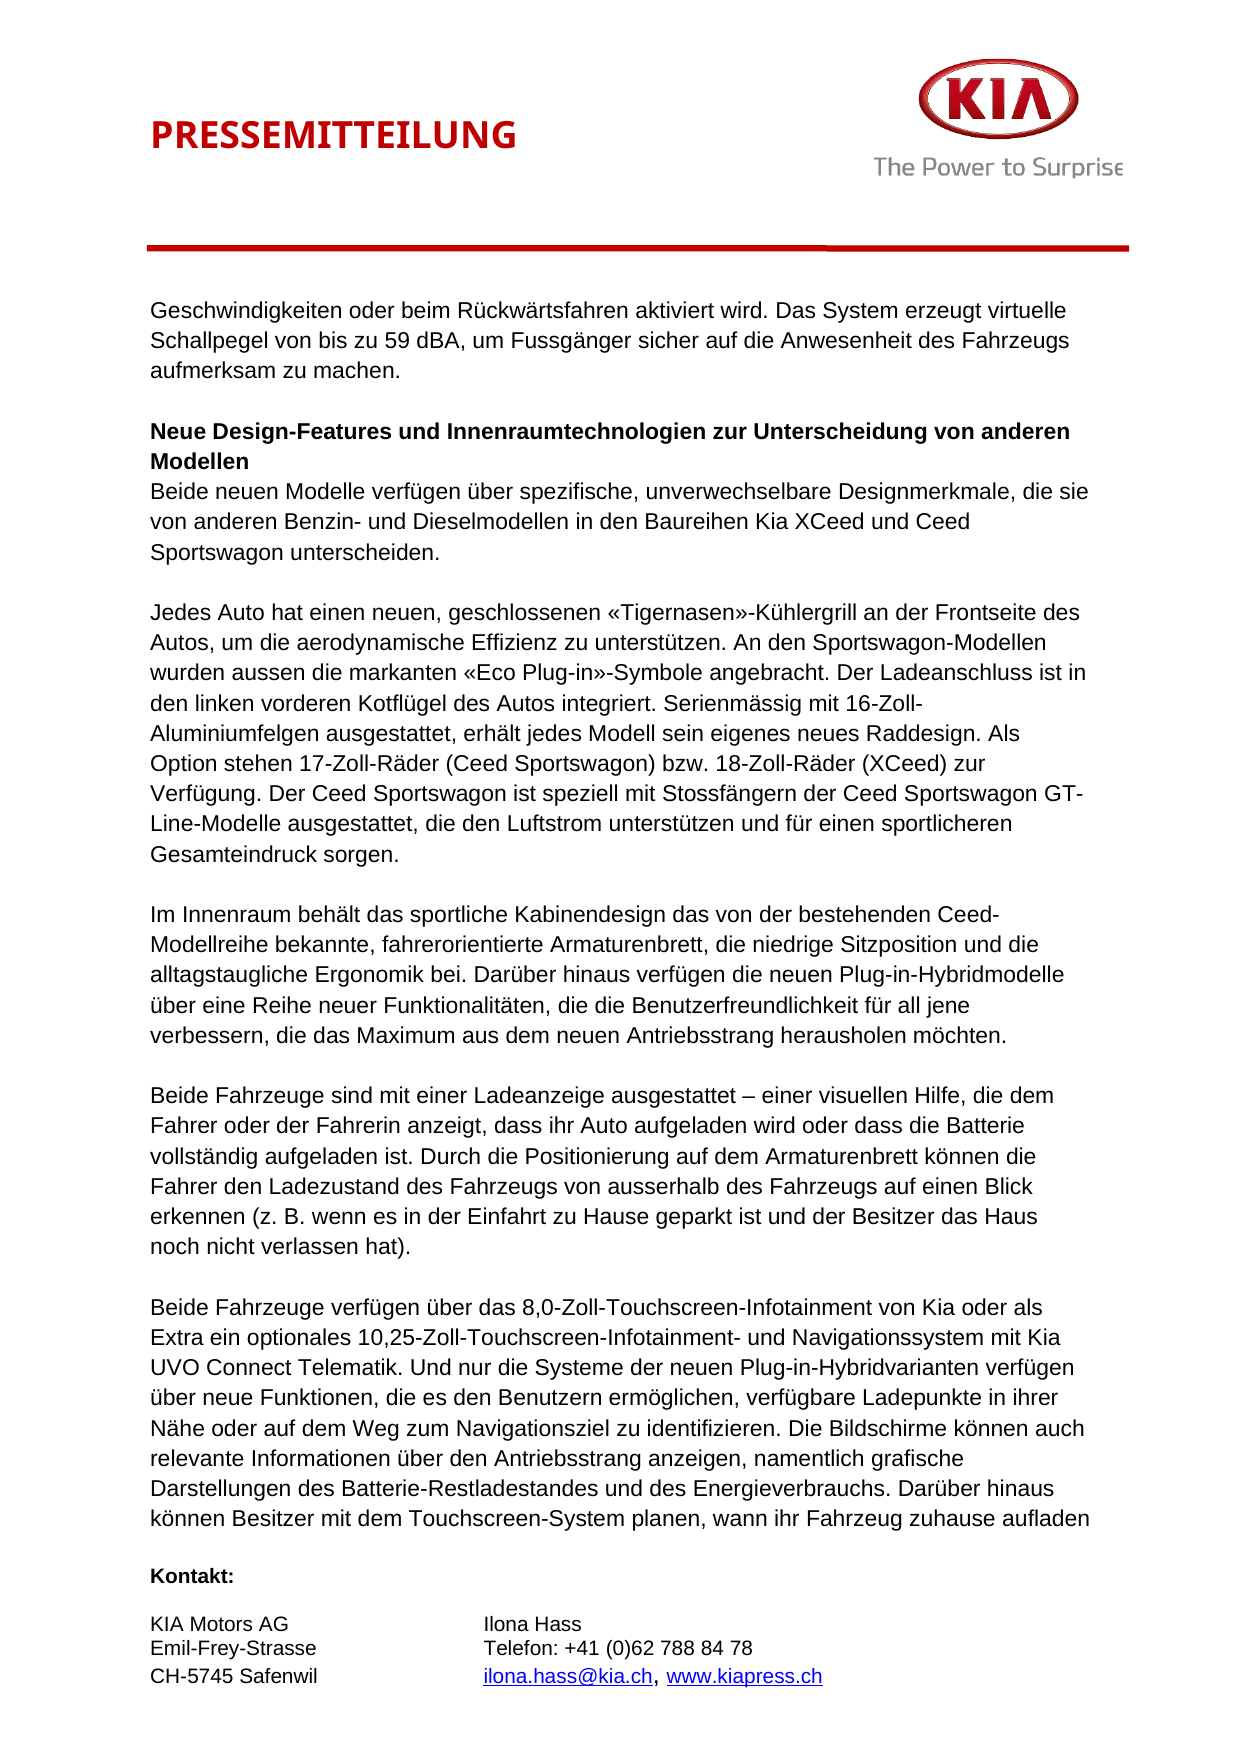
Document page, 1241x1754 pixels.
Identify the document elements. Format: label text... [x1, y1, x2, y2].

text Neue Design-Features und Innenraumtechnologien zur Unterscheidung von anderen Modellen [150, 418, 1090, 474]
text Jedes Auto hat einen neuen, geschlossenen «Tigernasen»-Kühlergrill an der Frontseite des Autos, um die aerodynamische Effizienz zu unterstützen. An den Sportswagon-Modellen wurden aussen die markanten «Eco Plug-in»-Symbole angebracht. Der Ladeanschluss ist in den linken vorderen Kotflügel des Autos integriert. Serienmässig mit 16-Zoll-Aluminiumfelgen ausgestattet, erhält jedes Modell sein eigenes neues Raddesign. Als Option stehen 17-Zoll-Räder (Ceed Sportswagon) bzw. 18-Zoll-Räder (XCeed) zur Verfügung. Der Ceed Sportswagon ist speziell mit Stossfängern der Ceed Sportswagon GT-Line-Modelle ausgestattet, die den Luftstrom unterstützen und für einen sportlicheren Gesamteindruck sorgen. [150, 599, 1090, 867]
text Im Innenraum behält das sportliche Kabinendesign das von der bestehenden Ceed-Modellreihe bekannte, fahrerorientierte Armaturenbrett, die niedrige Sitzposition und die alltagstaugliche Ergonomik bei. Darüber hinaus verfügen die neuen Plug-in-Hybridmodelle über eine Reihe neuer Funktionalitäten, die die Benutzerfreundlichkeit für all jene verbessern, die das Maximum aus dem neuen Antriebsstrang herausholen möchten. [150, 901, 1090, 1048]
text Beide neuen Modelle verfügen über spezifische, unverwechselbare Designmerkmale, die sie von anderen Benzin- und Dieselmodellen in den Baureihen Kia XCeed und Ceed Sportswagon unterscheiden. [150, 478, 1090, 565]
picture [872, 58, 1123, 178]
text Beide Fahrzeuge sind mit einer Ladeanzeige ausgestattet – einer visuellen Hilfe, die dem Fahrer oder der Fahrerin anzeigt, dass ihr Auto aufgeladen wird oder dass die Batterie vollständig aufgeladen ist. Durch die Positionierung auf dem Armaturenbrett können die Fahrer den Ladezustand des Fahrzeugs von ausserhalb des Fahrzeugs auf einen Blick erkennen (z. B. wenn es in der Einfahrt zu Hause geparkt ist und der Besitzer das Haus noch nicht verlassen hat). [150, 1082, 1090, 1260]
